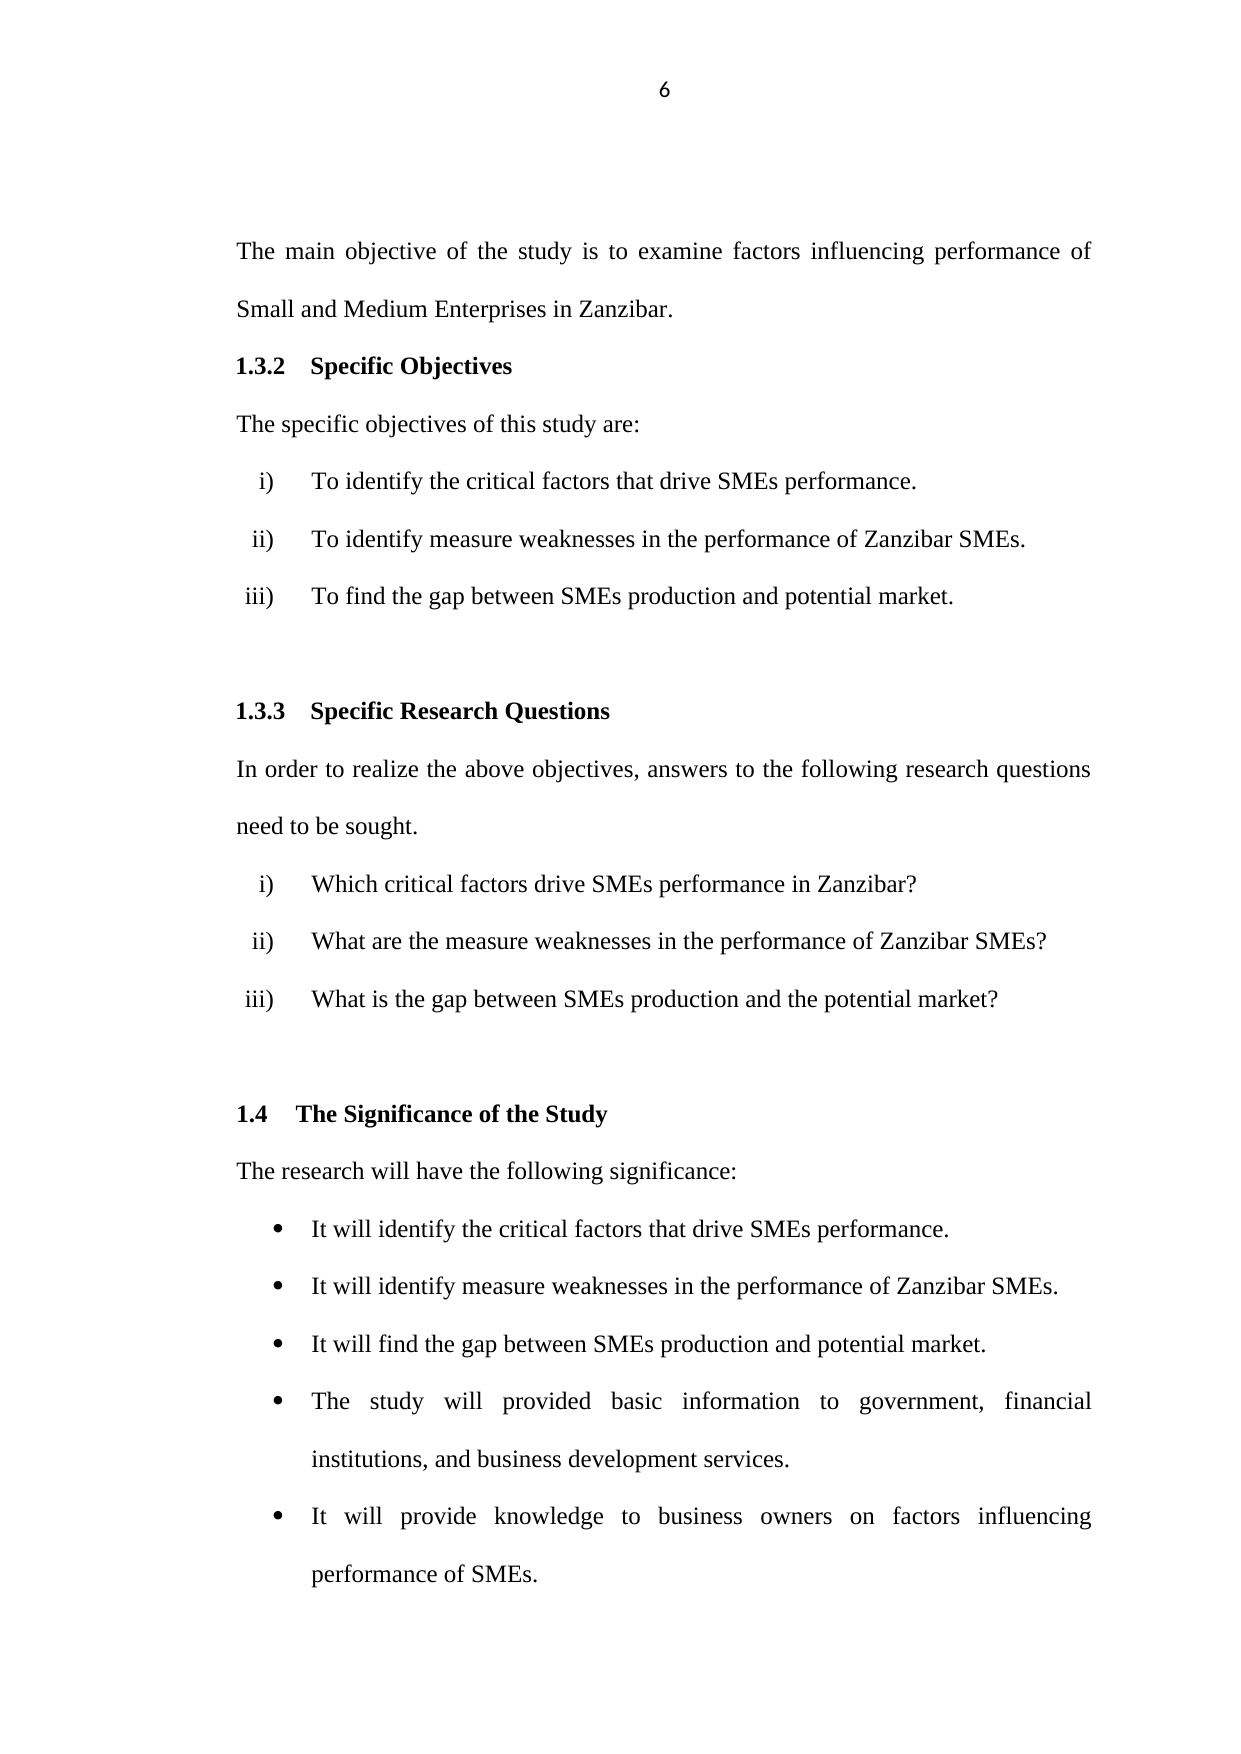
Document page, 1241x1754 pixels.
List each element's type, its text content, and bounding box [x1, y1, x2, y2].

list It will provide knowledge to business owners on factors influencing performance of SMEs. [274, 1501, 1092, 1587]
text In order to realize the above objectives, answers to the following research questions need to be sought. [236, 754, 1092, 840]
list To identify the critical factors that drive SMEs performance. [274, 466, 1092, 495]
list What are the measure weaknesses in the performance of Zanzibar SMEs? [274, 926, 1092, 955]
list The study will provided basic information to government, financial institutions, and business development services. [274, 1386, 1092, 1472]
list Which critical factors drive SMEs performance in Zanzibar? [274, 869, 1092, 897]
list It will identify measure weaknesses in the performance of Zanzibar SMEs. [274, 1271, 1092, 1300]
list Specific Research Questions [235, 696, 1092, 725]
list The Significance of the Study [236, 1099, 1092, 1127]
list To find the gap between SMEs production and potential market. [274, 581, 1092, 610]
list Specific Objectives [235, 351, 1092, 380]
text The main objective of the study is to examine factors influencing performance of Small and Medium Enterprises in Zanzibar. [236, 236, 1092, 322]
text The research will have the following significance: [236, 1156, 1092, 1185]
list It will identify the critical factors that drive SMEs performance. [274, 1214, 1092, 1242]
list What is the gap between SMEs production and the potential market? [274, 984, 1092, 1012]
list To identify measure weaknesses in the performance of Zanzibar SMEs. [274, 524, 1092, 552]
text The specific objectives of this study are: [236, 409, 1092, 437]
list It will find the gap between SMEs production and potential market. [274, 1329, 1092, 1357]
